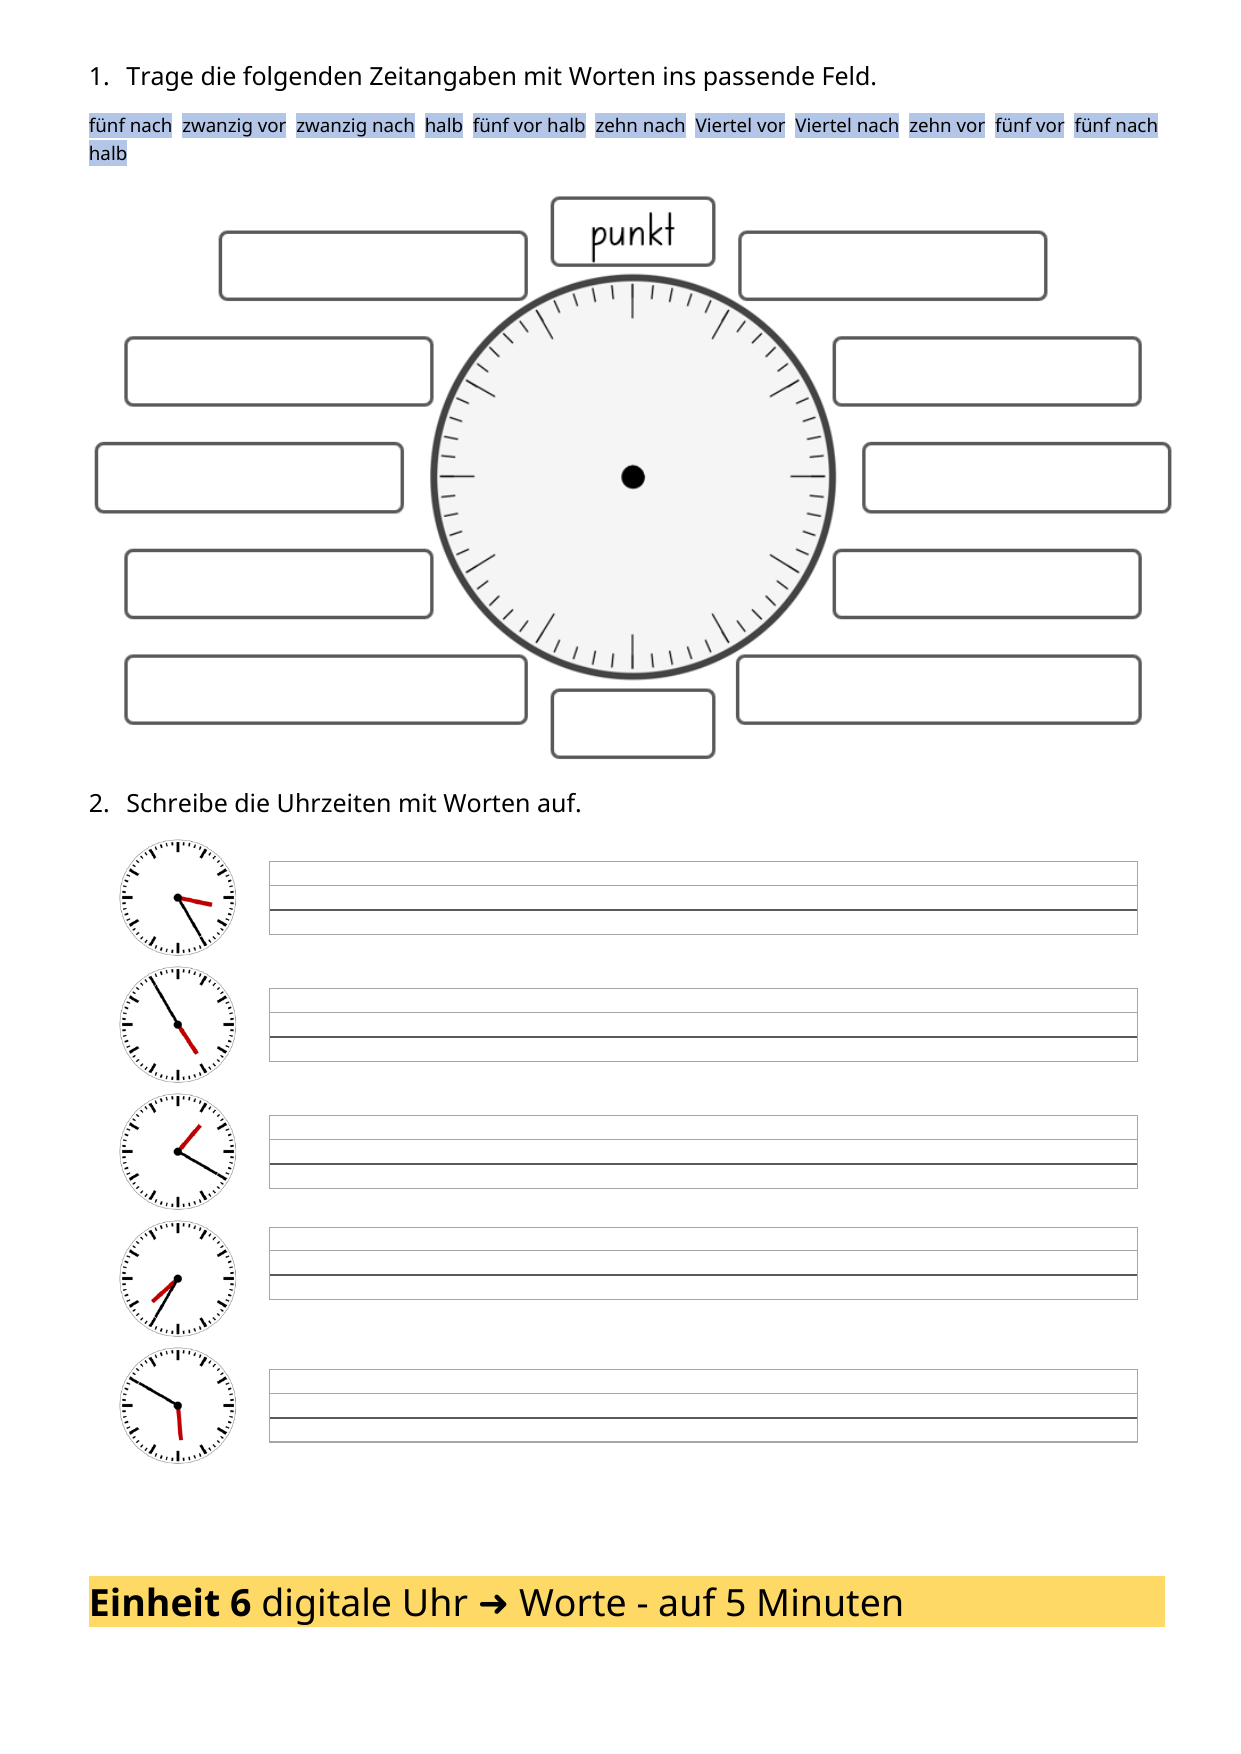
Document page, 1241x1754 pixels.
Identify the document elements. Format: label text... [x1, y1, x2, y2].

picture [88, 184, 1176, 767]
table_header [89, 839, 266, 966]
table_cell [89, 1093, 266, 1220]
text fünf nach zwanzig vor zwanzig nach halb fünf vor halb zehn nach Viertel vor Viertel nach zehn vor fünf vor fünf nach halb [89, 112, 1165, 166]
picture [118, 1346, 237, 1465]
list Trage die folgenden Zeitangaben mit Worten ins passende Feld. [89, 59, 1165, 93]
picture [118, 1220, 237, 1338]
text Einheit 6 digitale Uhr ➜ Worte - auf 5 Minuten [89, 1576, 1165, 1627]
table_cell [89, 966, 266, 1093]
picture [118, 966, 237, 1084]
table_cell [266, 1093, 1152, 1220]
table_header [266, 839, 1152, 966]
table_cell [89, 1220, 266, 1347]
table_cell [266, 1347, 1152, 1474]
table_cell [266, 966, 1152, 1093]
table_cell [89, 1347, 266, 1474]
picture [118, 1092, 237, 1211]
picture [118, 838, 237, 957]
table_cell [266, 1220, 1152, 1347]
list Schreibe die Uhrzeiten mit Worten auf. [89, 786, 1165, 819]
